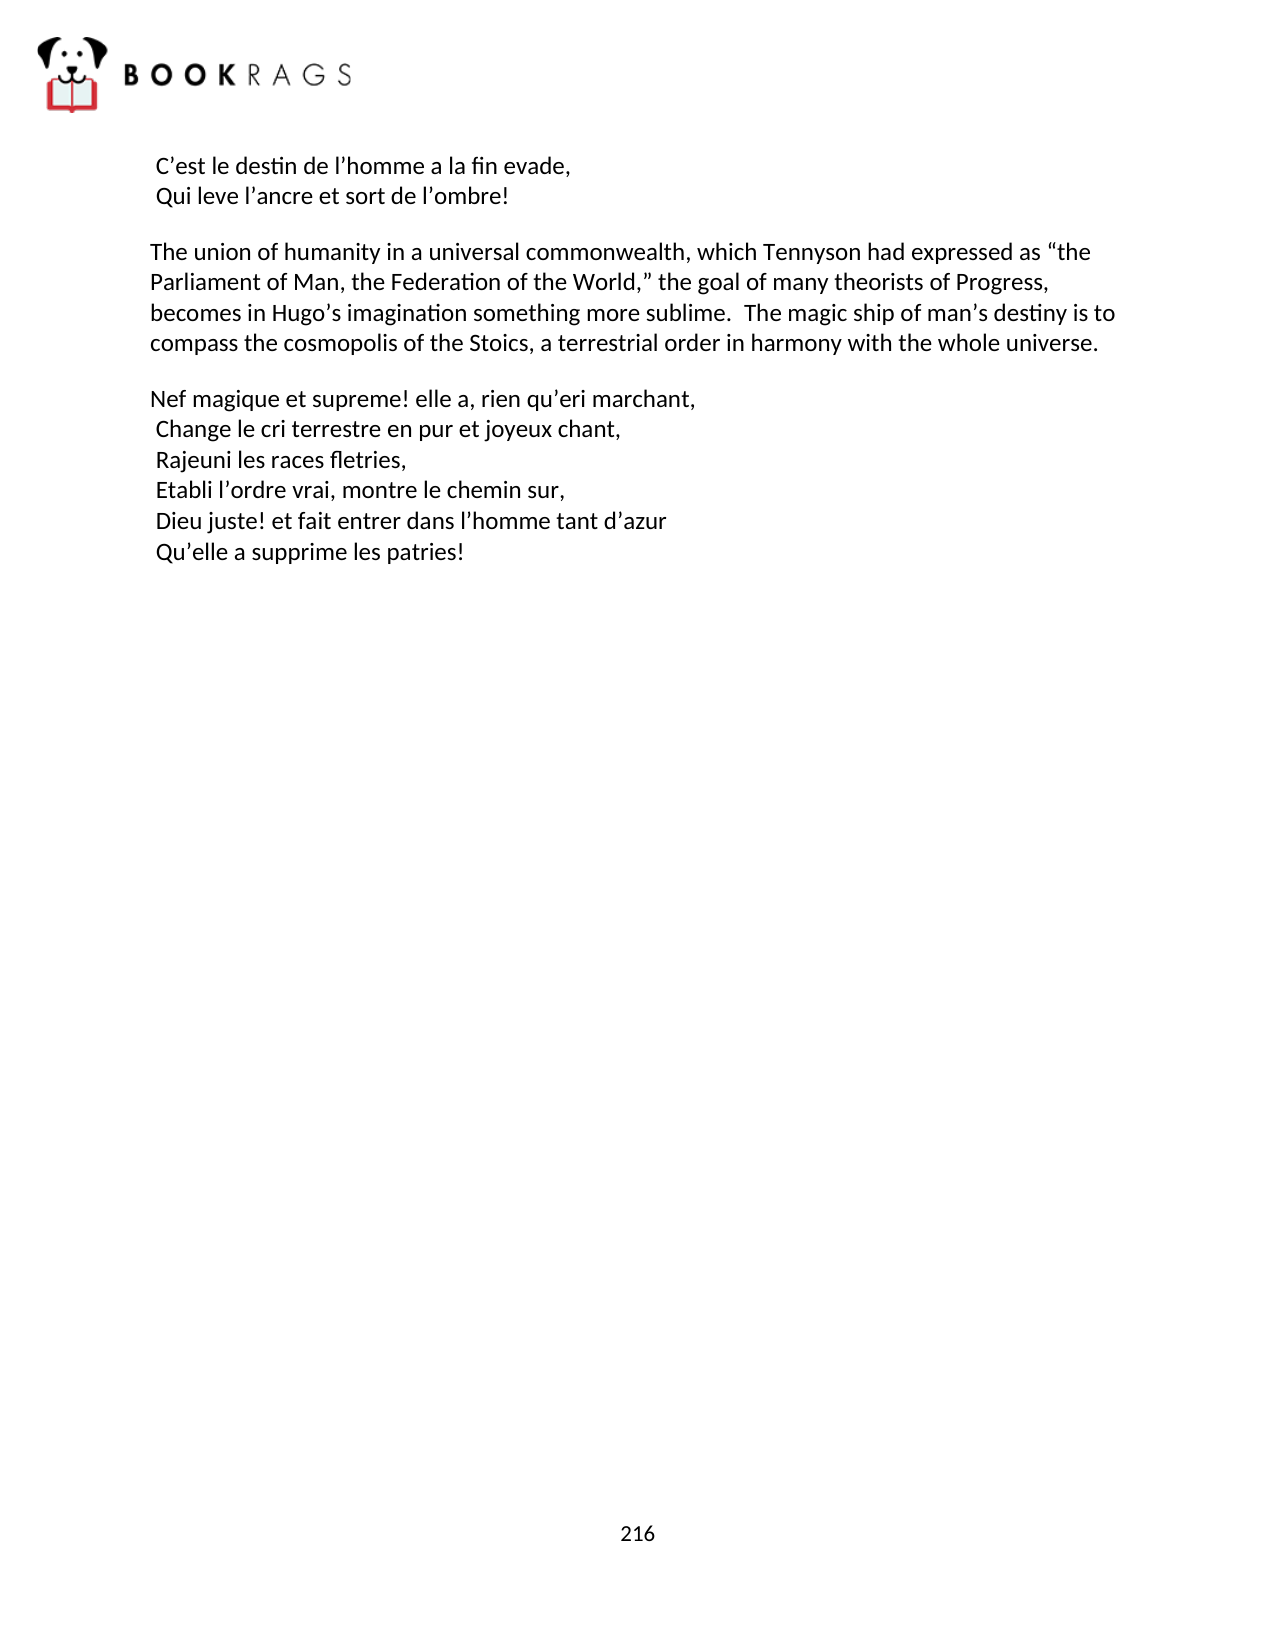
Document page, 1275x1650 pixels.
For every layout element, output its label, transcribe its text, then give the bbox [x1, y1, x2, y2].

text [150, 150, 1125, 211]
text The union of humanity in a universal commonwealth, which Tennyson had expressed as “the Parliament of Man, the Federation of the World,” the goal of many theorists of Progress, becomes in Hugo’s imagination something more sublime. The magic ship of man’s destiny is to compass the cosmopolis of the Stoics, a terrestrial order in harmony with the whole universe. [150, 236, 1125, 358]
picture [37, 37, 351, 113]
text Nef magique et supreme! elle a, rien qu’eri marchant, Change le cri terrestre en pur et joyeux chant, Rajeuni les races fletries, Etabli l’ordre vrai, montre le chemin sur, Dieu juste! et fait entrer dans l’homme tant d’azur Qu’elle a supprime les patries! [150, 383, 1125, 566]
